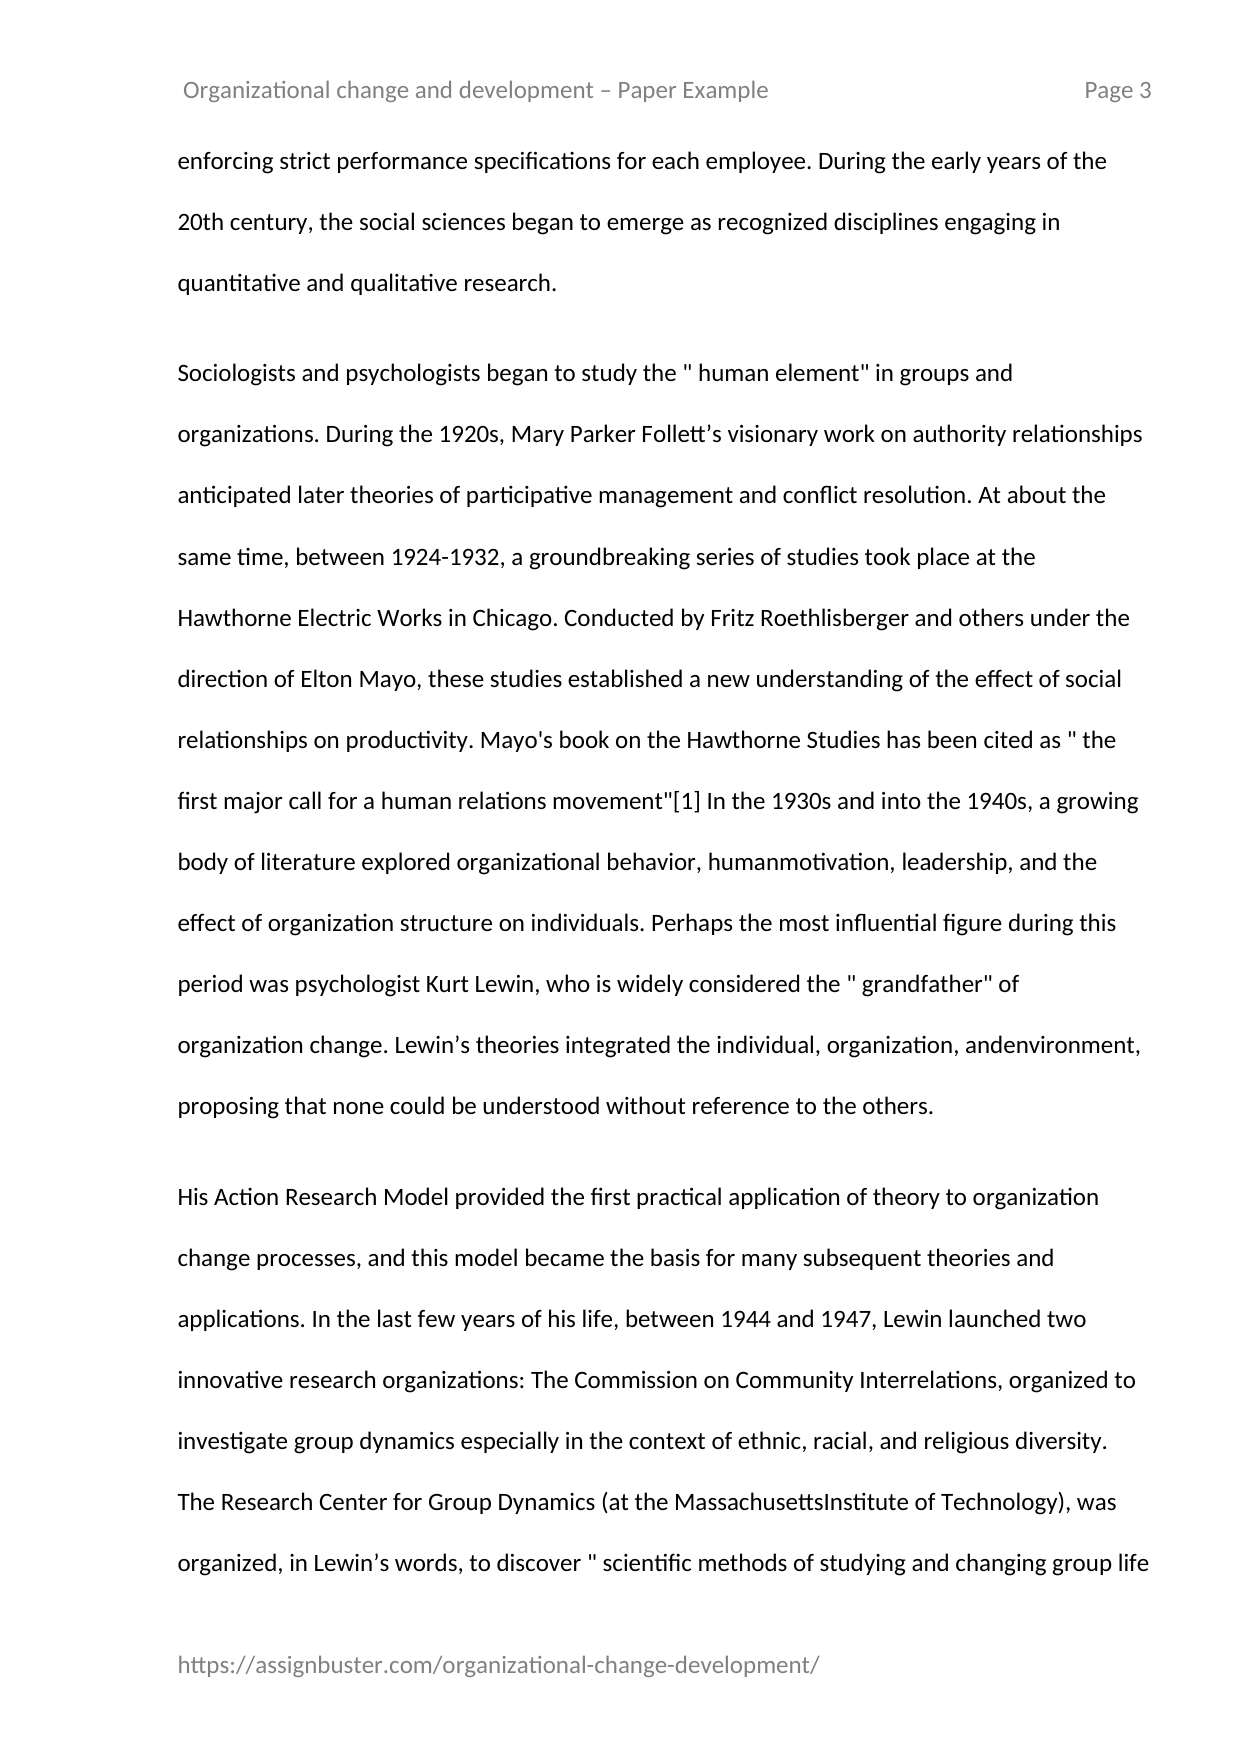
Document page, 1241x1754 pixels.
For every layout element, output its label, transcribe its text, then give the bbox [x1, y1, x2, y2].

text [177, 145, 1152, 298]
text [177, 1181, 1152, 1577]
text Sociologists and psychologists began to study the " human element" in groups and organizations. During the 1920s, Mary Parker Follett’s visionary work on authority relationships anticipated later theories of participative management and conflict resolution. At about the same time, between 1924-1932, a groundbreaking series of studies took place at the Hawthorne Electric Works in Chicago. Conducted by Fritz Roethlisberger and others under the direction of Elton Mayo, these studies established a new understanding of the effect of social relationships on productivity. Mayo's book on the Hawthorne Studies has been cited as " the first major call for a human relations movement"[1] In the 1930s and into the 1940s, a growing body of literature explored organizational behavior, humanmotivation, leadership, and the effect of organization structure on individuals. Perhaps the most influential figure during this period was psychologist Kurt Lewin, who is widely considered the " grandfather" of organization change. Lewin’s theories integrated the individual, organization, andenvironment, proposing that none could be understood without reference to the others. [177, 358, 1152, 1121]
